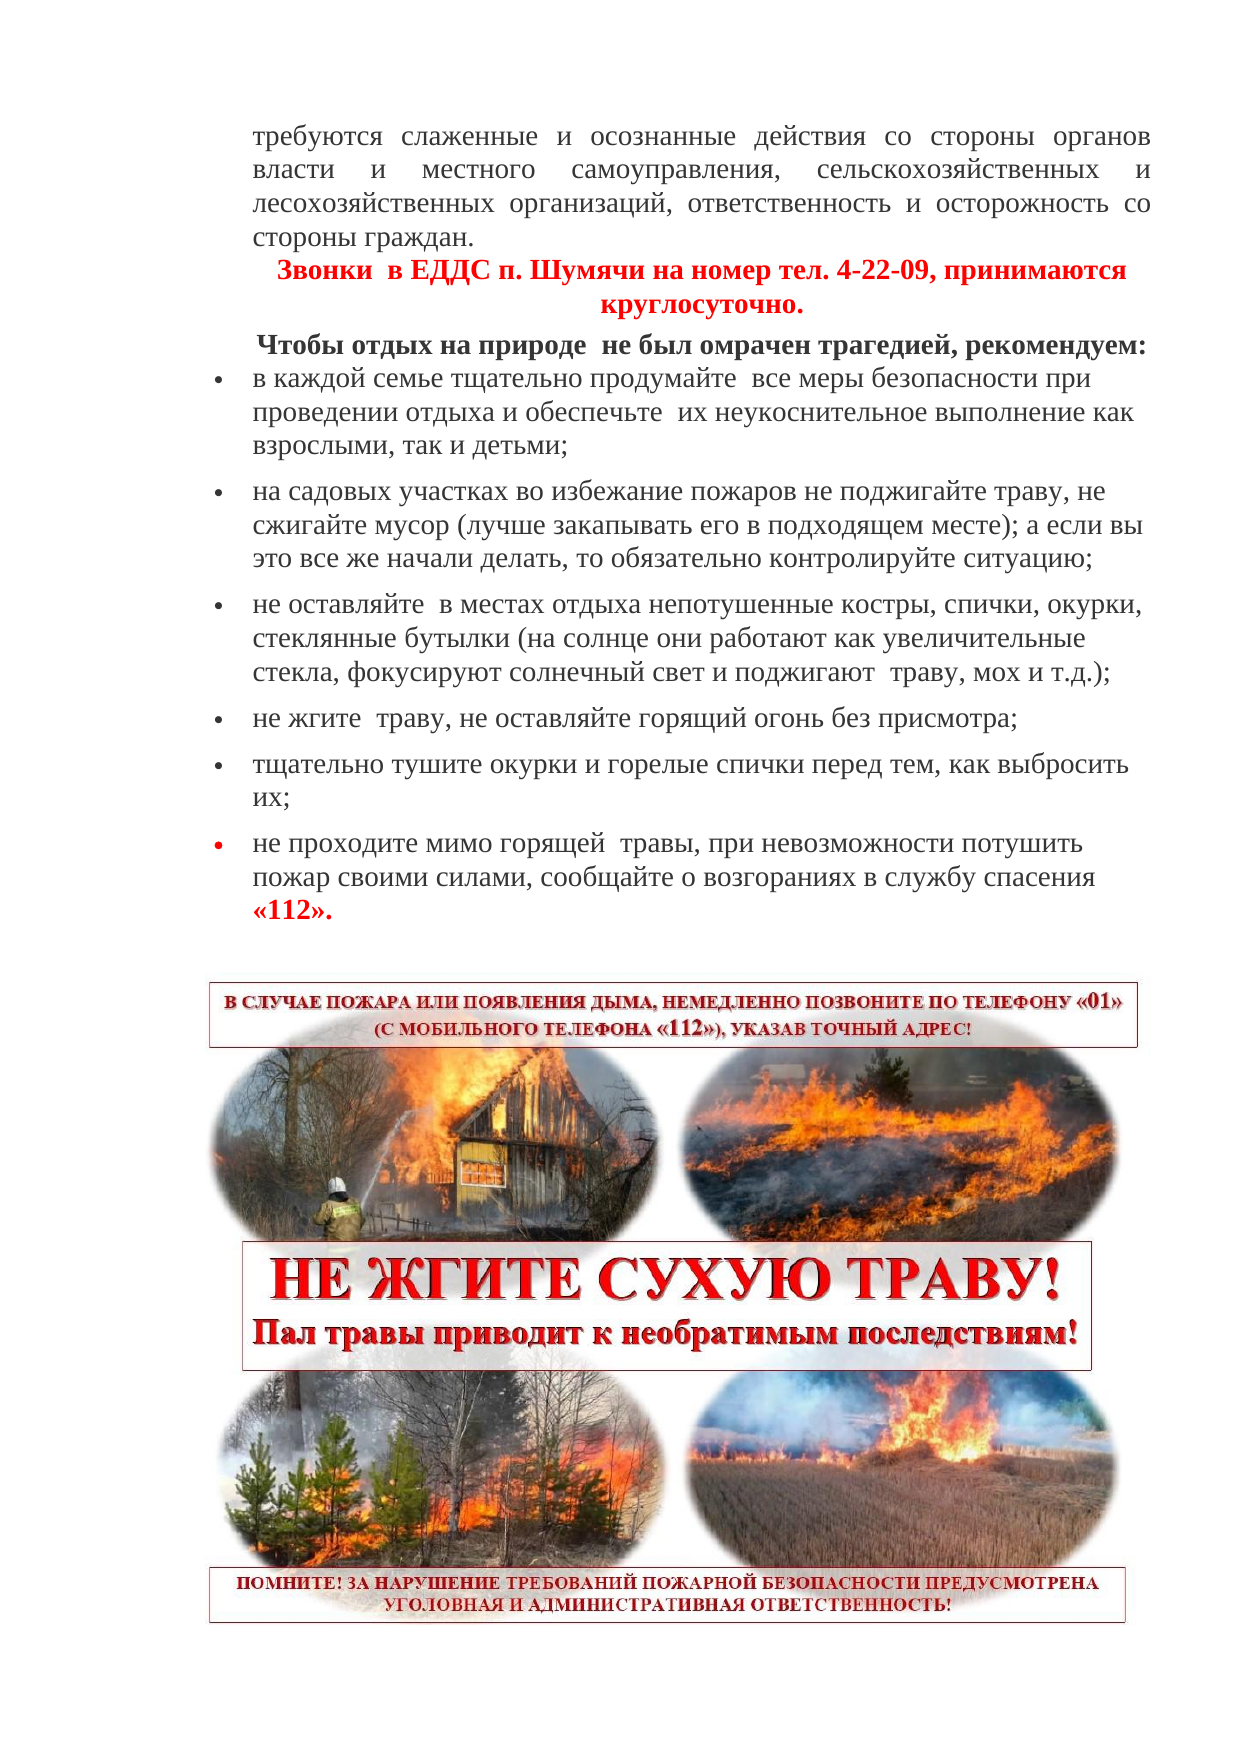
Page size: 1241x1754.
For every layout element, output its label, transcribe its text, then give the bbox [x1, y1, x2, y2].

text Чтобы отдых на природе не был омрачен трагедией, рекомендуем: [252, 327, 1152, 360]
list не оставляйте в местах отдыха непотушенные костры, спички, окурки, стеклянные бутылки (на солнце они работают как увеличительные стекла, фокусируют солнечный свет и поджигают траву, мох и т.д.); [215, 587, 1152, 687]
list на садовых участках во избежание пожаров не поджигайте траву, не сжигайте мусор (лучше закапывать его в подходящем месте); а если вы это все же начали делать, то обязательно контролируйте ситуацию; [215, 473, 1152, 574]
list тщательно тушите окурки и горелые спички перед тем, как выбросить их; [215, 746, 1152, 813]
list не проходите мимо горящей травы, при невозможности потушить пожар своими силами, сообщайте о возгораниях в службу спасения «112». [215, 825, 1152, 926]
text Звонки в ЕДДС п. Шумячи на номер тел. 4-22-09, принимаются круглосуточно. [252, 252, 1152, 319]
list в каждой семье тщательно продумайте все меры безопасности при проведении отдыха и обеспечьте их неукоснительное выполнение как взрослыми, так и детьми; [215, 360, 1152, 461]
list не жгите траву, не оставляйте горящий огонь без присмотра; [215, 700, 1152, 733]
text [252, 118, 1152, 252]
picture [177, 972, 1152, 1625]
